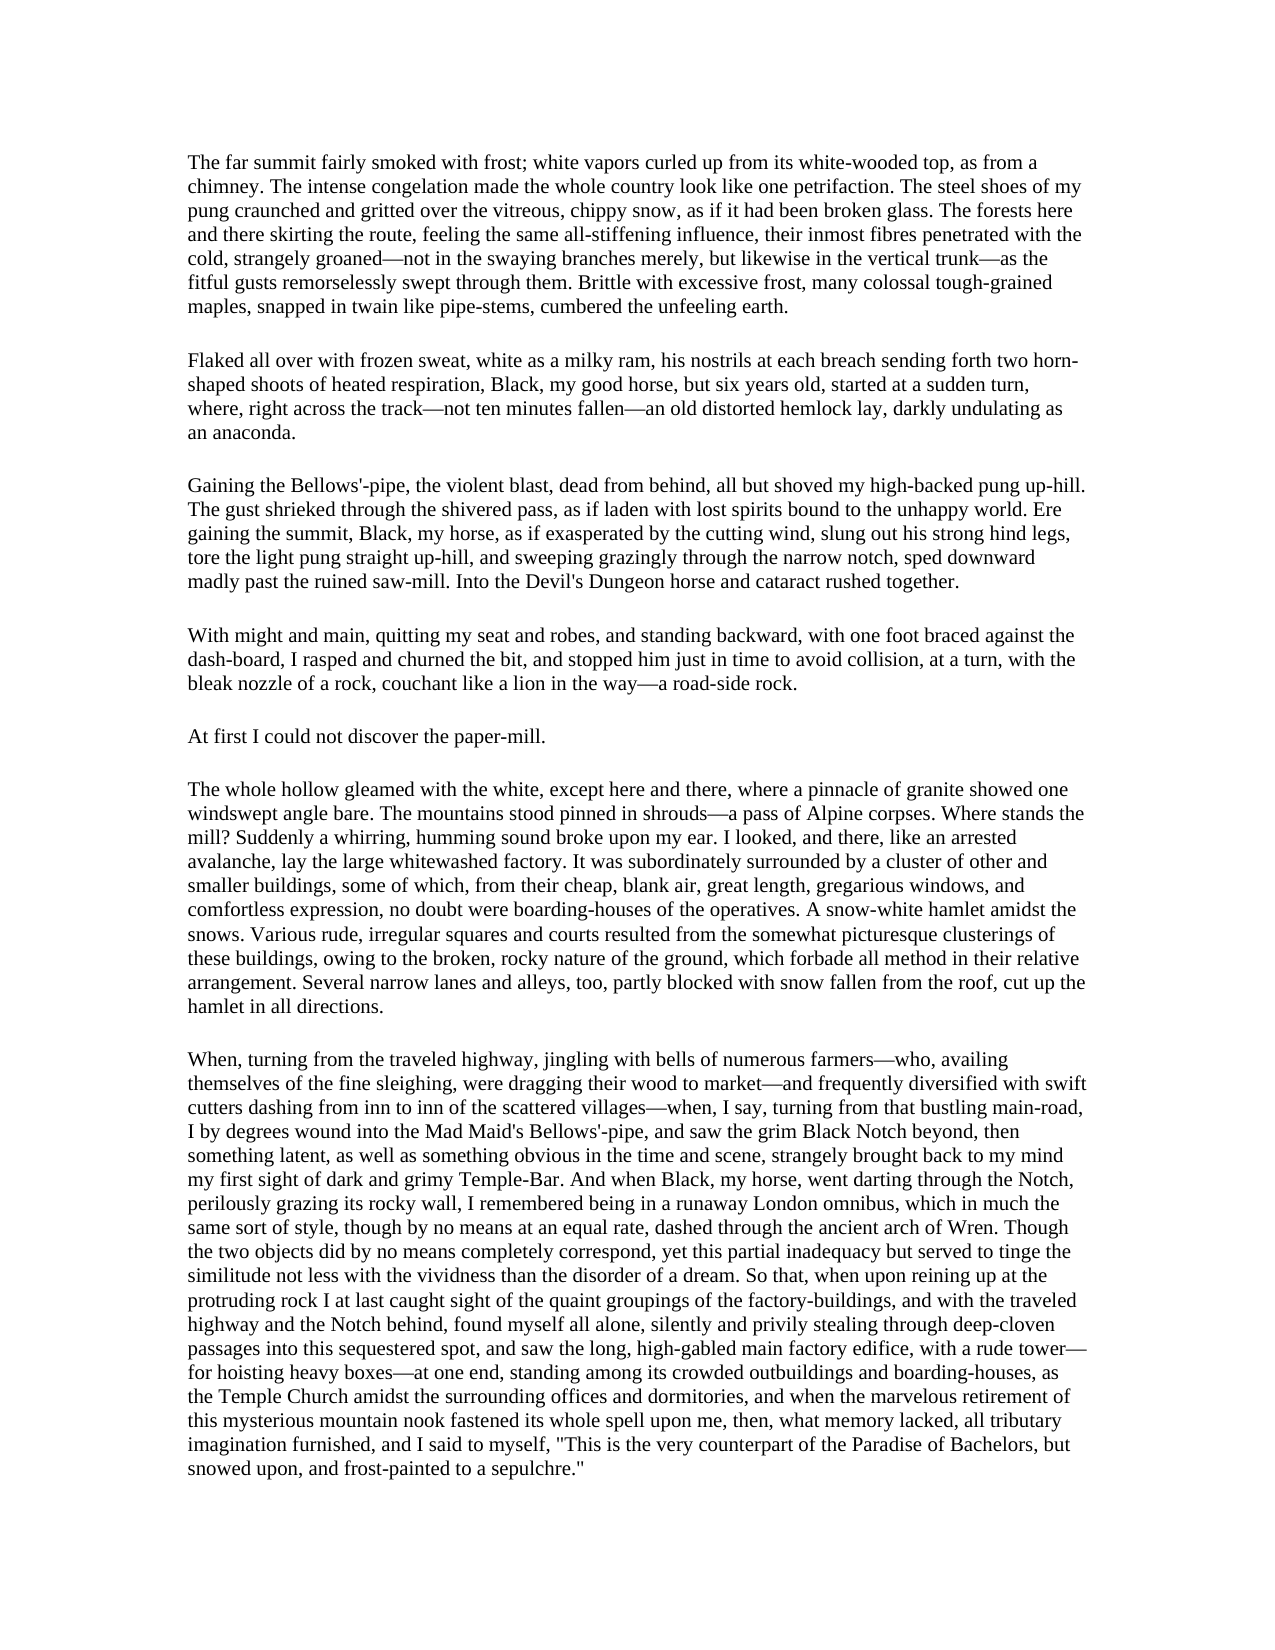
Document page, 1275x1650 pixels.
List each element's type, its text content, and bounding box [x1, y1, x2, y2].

text With might and main, quitting my seat and robes, and standing backward, with one foot braced against the dash-board, I rasped and churned the bit, and stopped him just in time to avoid collision, at a turn, with the bleak nozzle of a rock, couchant like a lion in the way—a road-side rock. [187, 622, 1087, 695]
text At first I could not discover the paper-mill. [187, 724, 1087, 748]
text Flaked all over with frozen sweat, white as a milky ram, his nostrils at each breach sending forth two horn-shaped shoots of heated respiration, Black, my good horse, but six years old, started at a sudden turn, where, right across the track—not ten minutes fallen—an old distorted hemlock lay, darkly undulating as an anaconda. [187, 348, 1087, 444]
text The far summit fairly smoked with frost; white vapors curled up from its white-wooded top, as from a chimney. The intense congelation made the whole country look like one petrifaction. The steel shoes of my pung craunched and gritted over the vitreous, chippy snow, as if it had been broken glass. The forests here and there skirting the route, feeling the same all-stiffening influence, their inmost fibres penetrated with the cold, strangely groaned—not in the swaying branches merely, but likewise in the vertical trunk—as the fitful gusts remorselessly swept through them. Brittle with excessive frost, many colossal tough-grained maples, snapped in twain like pipe-stems, cumbered the unfeeling earth. [187, 150, 1087, 318]
text The whole hollow gleamed with the white, except here and there, where a pinnacle of granite showed one windswept angle bare. The mountains stood pinned in shrouds—a pass of Alpine corpses. Where stands the mill? Suddenly a whirring, humming sound broke upon my ear. I looked, and there, like an arrested avalanche, lay the large whitewashed factory. It was subordinately surrounded by a cluster of other and smaller buildings, some of which, from their cheap, blank air, great length, gregarious windows, and comfortless expression, no doubt were boarding-houses of the operatives. A snow-white hamlet amidst the snows. Various rude, irregular squares and courts resulted from the somewhat picturesque clusterings of these buildings, owing to the broken, rocky nature of the ground, which forbade all method in their relative arrangement. Several narrow lanes and alleys, too, partly blocked with snow fallen from the roof, cut up the hamlet in all directions. [187, 777, 1087, 1018]
text When, turning from the traveled highway, jingling with bells of numerous farmers—who, availing themselves of the fine sleighing, were dragging their wood to market—and frequently diversified with swift cutters dashing from inn to inn of the scattered villages—when, I say, turning from that bustling main-road, I by degrees wound into the Mad Maid's Bellows'-pipe, and saw the grim Black Notch beyond, then something latent, as well as something obvious in the time and scene, strangely brought back to my mind my first sight of dark and grimy Temple-Bar. And when Black, my horse, went darting through the Notch, perilously grazing its rocky wall, I remembered being in a runaway London omnibus, which in much the same sort of style, though by no means at an equal rate, dashed through the ancient arch of Wren. Though the two objects did by no means completely correspond, yet this partial inadequacy but served to tinge the similitude not less with the vividness than the disorder of a dream. So that, when upon reining up at the protruding rock I at last caught sight of the quaint groupings of the factory-buildings, and with the traveled highway and the Notch behind, found myself all alone, silently and privily stealing through deep-cloven passages into this sequestered spot, and saw the long, high-gabled main factory edifice, with a rude tower—for hoisting heavy boxes—at one end, standing among its crowded outbuildings and boarding-houses, as the Temple Church amidst the surrounding offices and dormitories, and when the marvelous retirement of this mysterious mountain nook fastened its whole spell upon me, then, what memory lacked, all tributary imagination furnished, and I said to myself, "This is the very counterpart of the Paradise of Bachelors, but snowed upon, and frost-painted to a sepulchre." [187, 1047, 1087, 1480]
text Gaining the Bellows'-pipe, the violent blast, dead from behind, all but shoved my high-backed pung up-hill. The gust shrieked through the shivered pass, as if laden with lost spirits bound to the unhappy world. Ere gaining the summit, Black, my horse, as if exasperated by the cutting wind, slung out his strong hind legs, tore the light pung straight up-hill, and sweeping grazingly through the narrow notch, sped downward madly past the ruined saw-mill. Into the Devil's Dungeon horse and cataract rushed together. [187, 473, 1087, 593]
